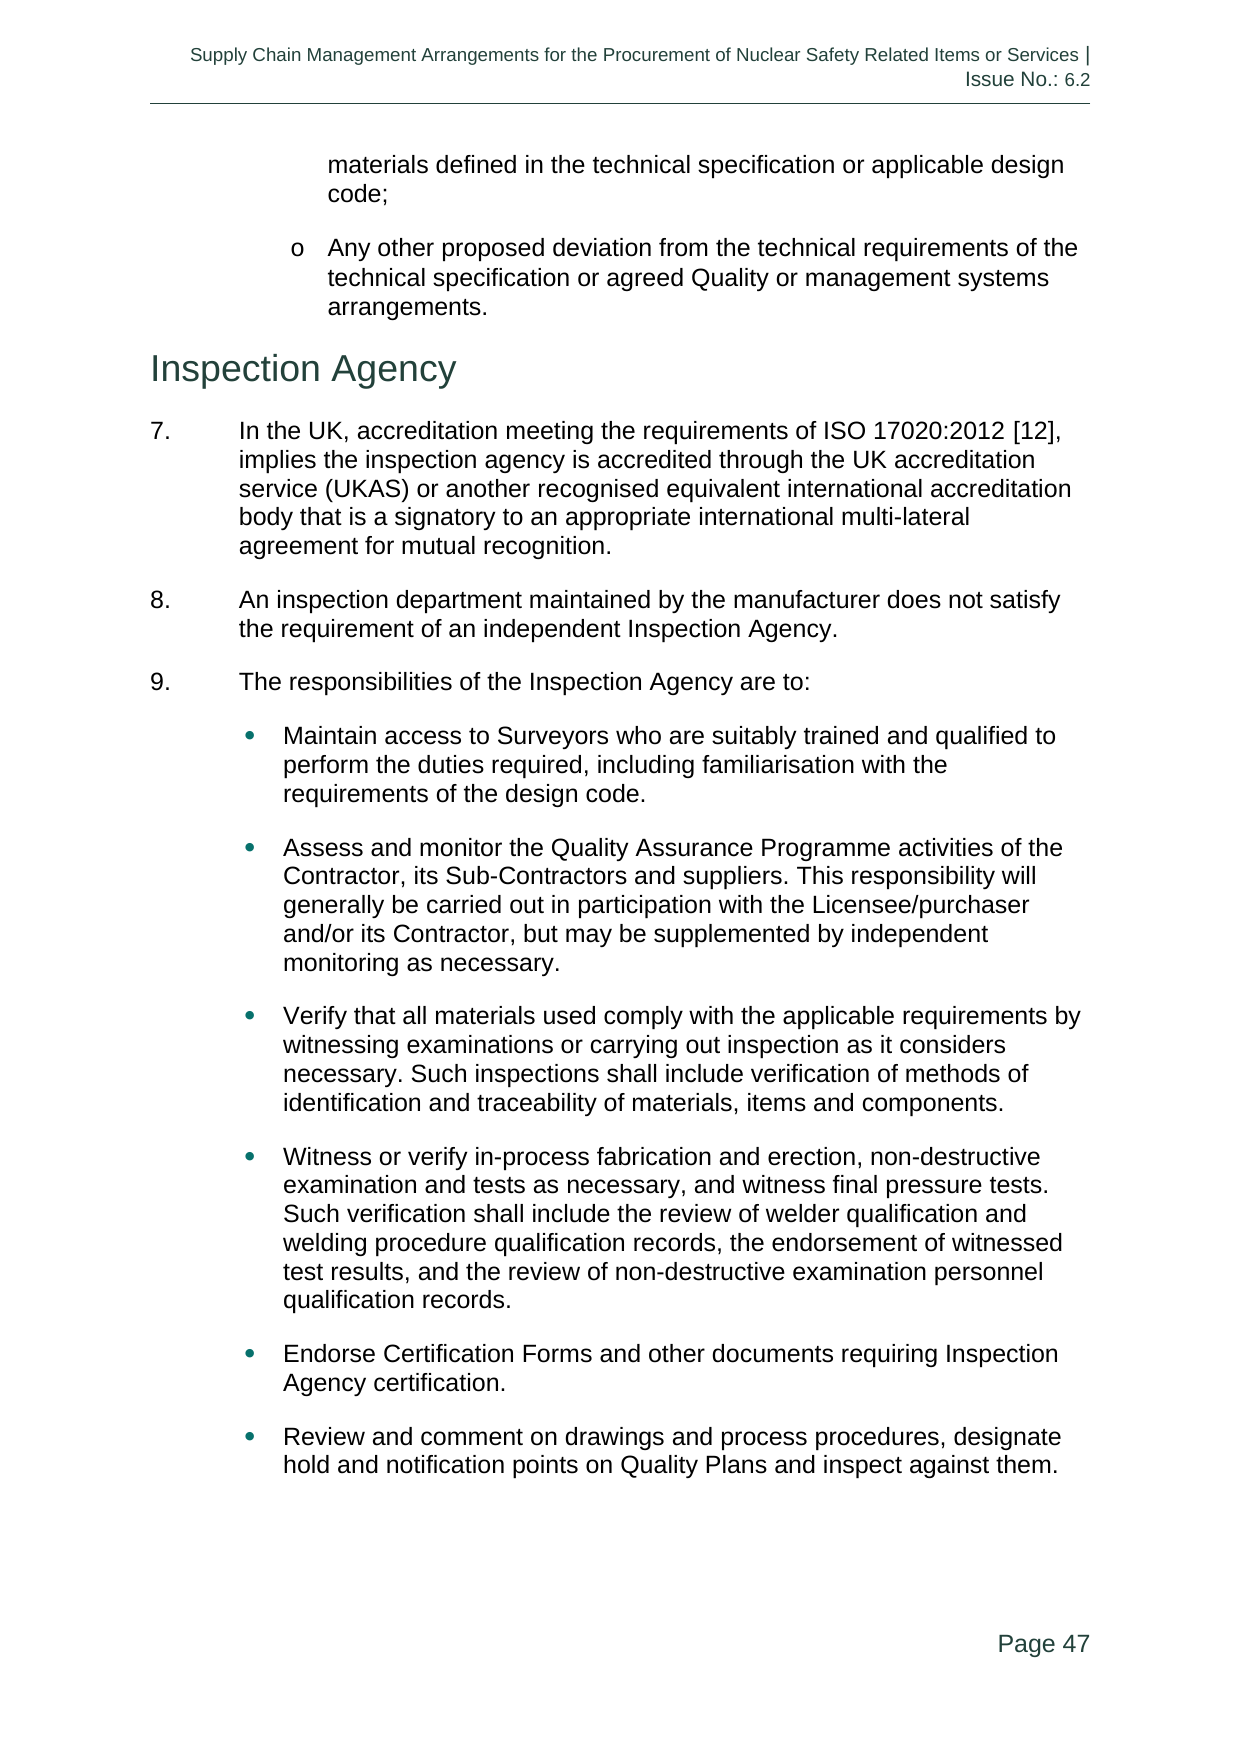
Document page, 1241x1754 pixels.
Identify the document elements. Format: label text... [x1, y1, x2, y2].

subtitle Inspection Agency [150, 346, 1090, 389]
list Any other proposed deviation from the technical requirements of the technical specification or agreed Quality or management systems arrangements. [290, 232, 1090, 321]
list Endorse Certification Forms and other documents requiring Inspection Agency certification. [245, 1339, 1090, 1397]
text An inspection department maintained by the manufacturer does not satisfy the requirement of an independent Inspection Agency. [150, 585, 1090, 642]
list Maintain access to Surveyors who are suitably trained and qualified to perform the duties required, including familiarisation with the requirements of the design code. [245, 721, 1090, 807]
list Witness or verify in-process fabrication and erection, non-destructive examination and tests as necessary, and witness final pressure tests. Such verification shall include the review of welder qualification and welding procedure qualification records, the endorsement of witnessed test results, and the review of non-destructive examination personnel qualification records. [245, 1141, 1090, 1314]
list Assess and monitor the Quality Assurance Programme activities of the Contractor, its Sub-Contractors and suppliers. This responsibility will generally be carried out in participation with the Licensee/purchaser and/or its Contractor, but may be supplemented by independent monitoring as necessary. [245, 832, 1090, 976]
list Verify that all materials used comply with the applicable requirements by witnessing examinations or carrying out inspection as it considers necessary. Such inspections shall include verification of methods of identification and traceability of materials, items and components. [245, 1001, 1090, 1116]
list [290, 150, 1090, 207]
list Review and comment on drawings and process procedures, designate hold and notification points on Quality Plans and inspect against them. [245, 1422, 1090, 1479]
text In the UK, accreditation meeting the requirements of ISO 17020:2012 , implies the inspection agency is accredited through the UK accreditation service (UKAS) or another recognised equivalent international accreditation body that is a signatory to an appropriate international multi-lateral agreement for mutual recognition. [150, 416, 1090, 560]
text The responsibilities of the Inspection Agency are to: [150, 667, 1090, 696]
